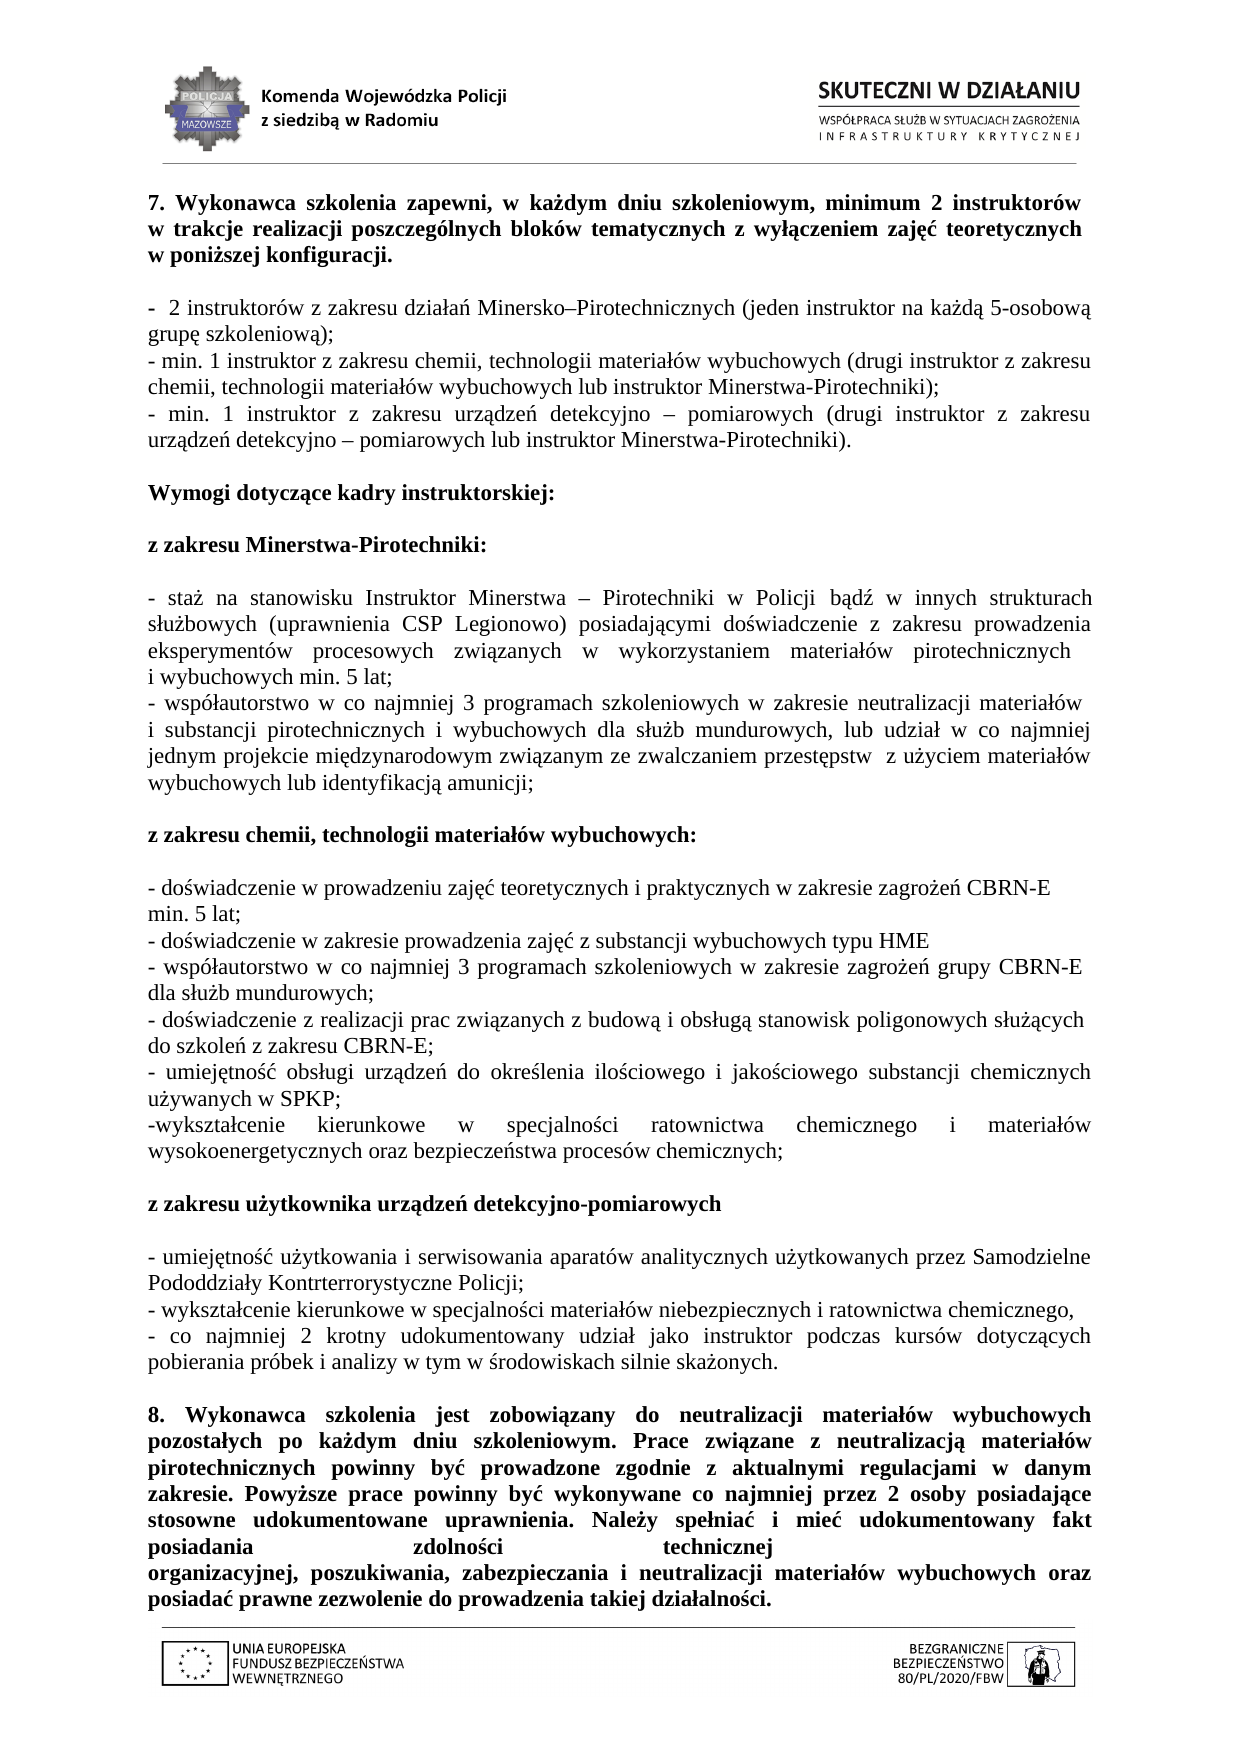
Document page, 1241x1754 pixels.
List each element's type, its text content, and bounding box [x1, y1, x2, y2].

text - staż na stanowisku Instruktor Minerstwa – Pirotechniki w Policji bądź w innych strukturach służbowych (uprawnienia CSP Legionowo) posiadającymi doświadczenie z zakresu prowadzenia eksperymentów procesowych związanych w wykorzystaniem materiałów pirotechnicznych i wybuchowych min. 5 lat; [148, 584, 1093, 689]
text - umiejętność obsługi urządzeń do określenia ilościowego i jakościowego substancji chemicznych używanych w SPKP; [148, 1058, 1093, 1111]
picture [147, 1619, 1093, 1697]
text min. 5 lat; [148, 900, 1093, 927]
text - doświadczenie w zakresie prowadzenia zajęć z substancji wybuchowych typu HME [148, 927, 1093, 953]
text 7. Wykonawca szkolenia zapewni, w każdym dniu szkoleniowym, minimum 2 instruktorów w trakcje realizacji poszczególnych bloków tematycznych z wyłączeniem zajęć teoretycznych w poniższej konfiguracji. [148, 189, 1093, 268]
text - min. 1 instruktor z zakresu chemii, technologii materiałów wybuchowych (drugi instruktor z zakresu chemii, technologii materiałów wybuchowych lub instruktor Minerstwa-Pirotechniki); [148, 347, 1093, 399]
text -wykształcenie kierunkowe w specjalności ratownictwa chemicznego i materiałów wysokoenergetycznych oraz bezpieczeństwa procesów chemicznych; [148, 1111, 1093, 1164]
picture [147, 59, 1093, 171]
text - współautorstwo w co najmniej 3 programach szkoleniowych w zakresie neutralizacji materiałów i substancji pirotechnicznych i wybuchowych dla służb mundurowych, lub udział w co najmniej jednym projekcie międzynarodowym związanym ze zwalczaniem przestępstw z użyciem materiałów wybuchowych lub identyfikacją amunicji; [148, 689, 1093, 795]
text - 2 instruktorów z zakresu działań Minersko–Pirotechnicznych (jeden instruktor na każdą 5-osobową grupę szkoleniową); [148, 294, 1093, 347]
text - współautorstwo w co najmniej 3 programach szkoleniowych w zakresie zagrożeń grupy CBRN-E dla służb mundurowych; [148, 953, 1093, 1006]
text - doświadczenie w prowadzeniu zajęć teoretycznych i praktycznych w zakresie zagrożeń CBRN-E [148, 874, 1093, 900]
text Wymogi dotyczące kadry instruktorskiej: [148, 479, 1093, 505]
text - wykształcenie kierunkowe w specjalności materiałów niebezpiecznych i ratownictwa chemicznego, [148, 1296, 1093, 1322]
text - co najmniej 2 krotny udokumentowany udział jako instruktor podczas kursów dotyczących pobierania próbek i analizy w tym w środowiskach silnie skażonych. [148, 1322, 1093, 1375]
text z zakresu użytkownika urządzeń detekcyjno-pomiarowych [148, 1190, 1093, 1217]
text - doświadczenie z realizacji prac związanych z budową i obsługą stanowisk poligonowych służących do szkoleń z zakresu CBRN-E; [148, 1006, 1093, 1058]
text - min. 1 instruktor z zakresu urządzeń detekcyjno – pomiarowych (drugi instruktor z zakresu urządzeń detekcyjno – pomiarowych lub instruktor Minerstwa-Pirotechniki). [148, 399, 1093, 452]
text 8. Wykonawca szkolenia jest zobowiązany do neutralizacji materiałów wybuchowych pozostałych po każdym dniu szkoleniowym. Prace związane z neutralizacją materiałów pirotechnicznych powinny być prowadzone zgodnie z aktualnymi regulacjami w danym zakresie. Powyższe prace powinny być wykonywane co najmniej przez 2 osoby posiadające stosowne udokumentowane uprawnienia. Należy spełniać i mieć udokumentowany fakt posiadania zdolności technicznej organizacyjnej, poszukiwania, zabezpieczania i neutralizacji materiałów wybuchowych oraz posiadać prawne zezwolenie do prowadzenia takiej działalności. [148, 1401, 1093, 1612]
text z zakresu chemii, technologii materiałów wybuchowych: [148, 821, 1093, 848]
text - umiejętność użytkowania i serwisowania aparatów analitycznych użytkowanych przez Samodzielne Pododdziały Kontrterrorystyczne Policji; [148, 1243, 1093, 1296]
text z zakresu Minerstwa-Pirotechniki: [148, 531, 1093, 558]
